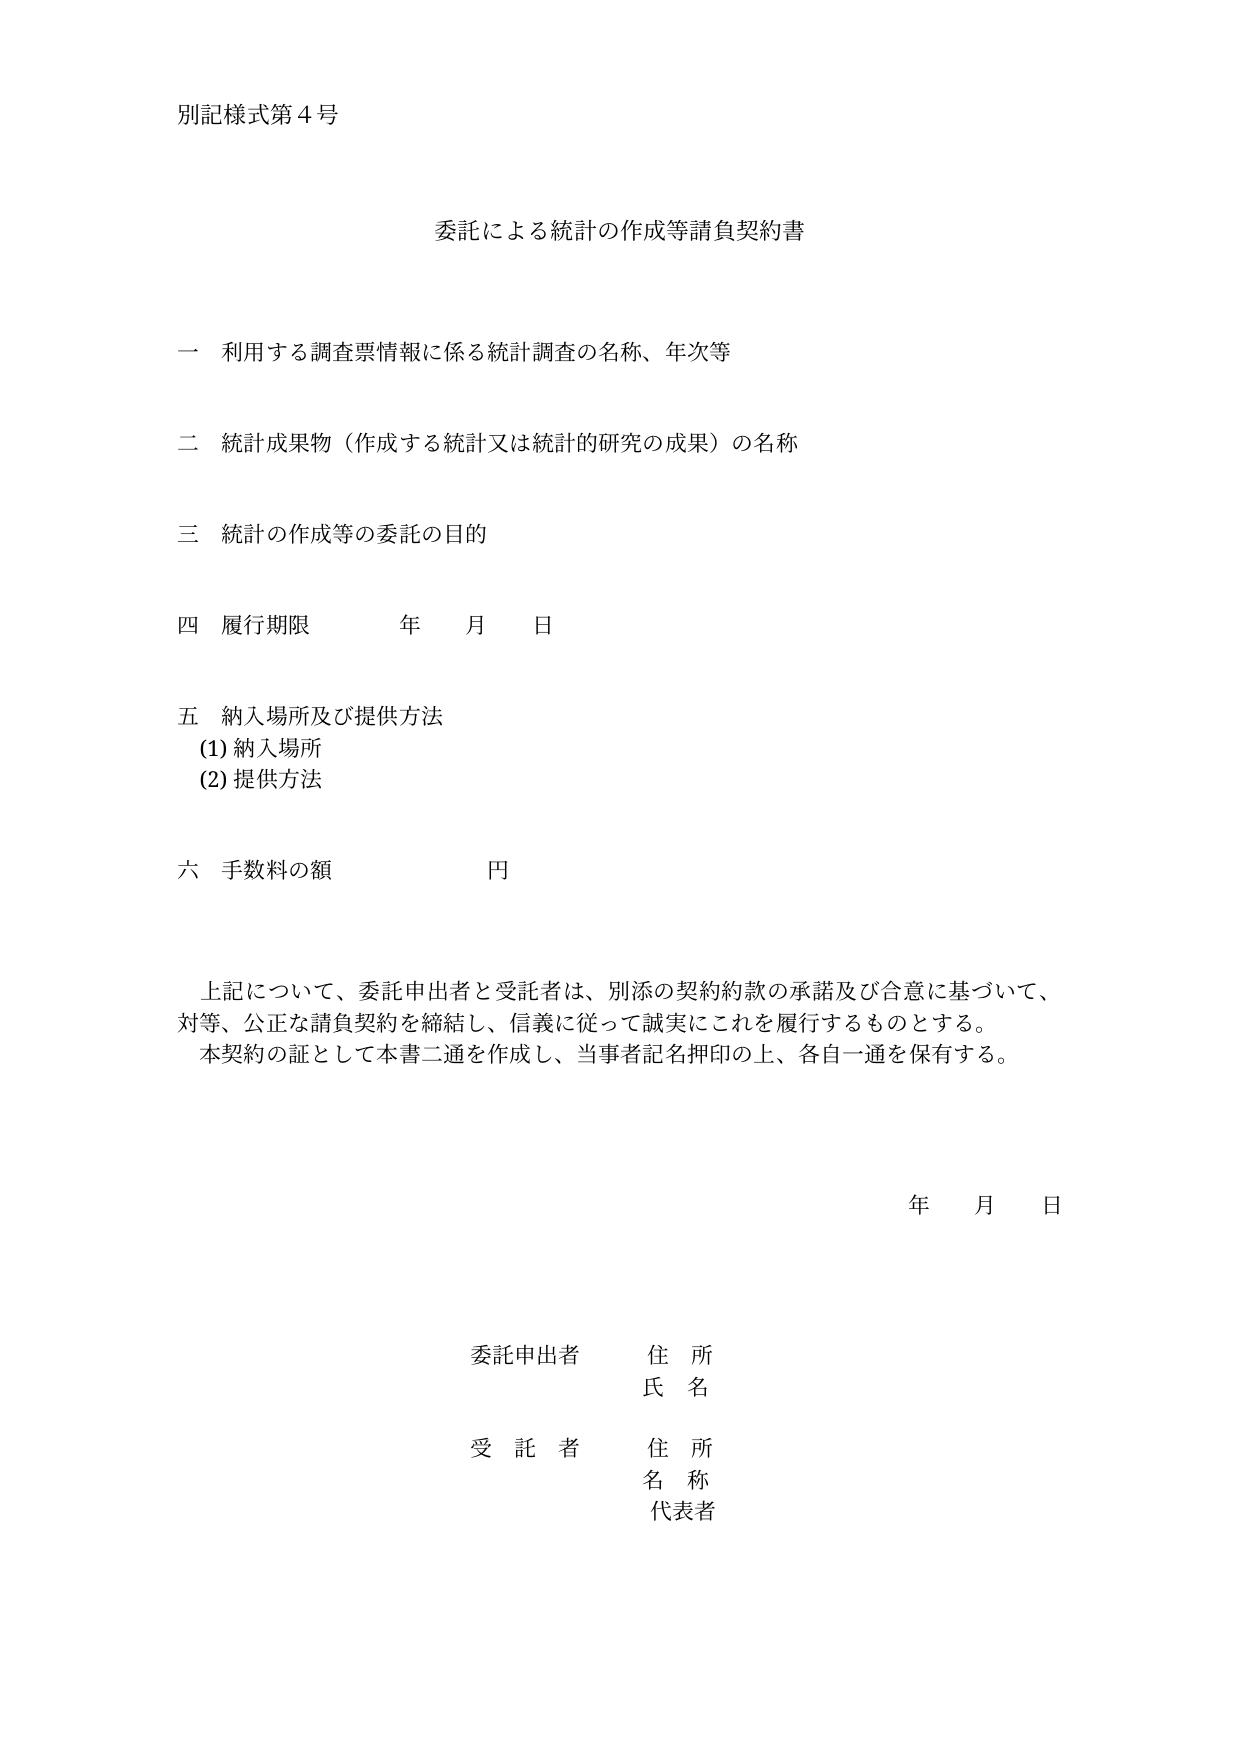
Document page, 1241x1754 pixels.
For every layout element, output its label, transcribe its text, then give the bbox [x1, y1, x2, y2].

text 名 称 [177, 1463, 1063, 1494]
text 一 利用する調査票情報に係る統計調査の名称、年次等 [177, 335, 1063, 367]
text 五 納入場所及び提供方法 [177, 699, 1063, 731]
text 受 託 者 住 所 [177, 1431, 1063, 1463]
text 四 履行期限 年 月 日 [177, 608, 1063, 640]
text 代表者 [177, 1494, 1063, 1526]
text 六 手数料の額 円 [177, 854, 1063, 885]
text 本契約の証として本書二通を作成し、当事者記名押印の上、各自一通を保有する。 [177, 1037, 1063, 1069]
text 委託申出者 住 所 [177, 1339, 1063, 1370]
text 三 統計の作成等の委託の目的 [177, 517, 1063, 549]
text (2) 提供方法 [177, 762, 1063, 794]
text 二 統計成果物（作成する統計又は統計的研究の成果）の名称 [177, 426, 1063, 458]
text 上記について、委託申出者と受託者は、別添の契約約款の承諾及び合意に基づいて、対等、公正な請負契約を締結し、信義に従って誠実にこれを履行するものとする。 [177, 974, 1063, 1037]
text 年 月 日 [177, 1188, 1063, 1219]
text (1) 納入場所 [177, 731, 1063, 762]
text 委託による統計の作成等請負契約書 [177, 213, 1063, 246]
text 氏 名 [177, 1370, 1063, 1402]
